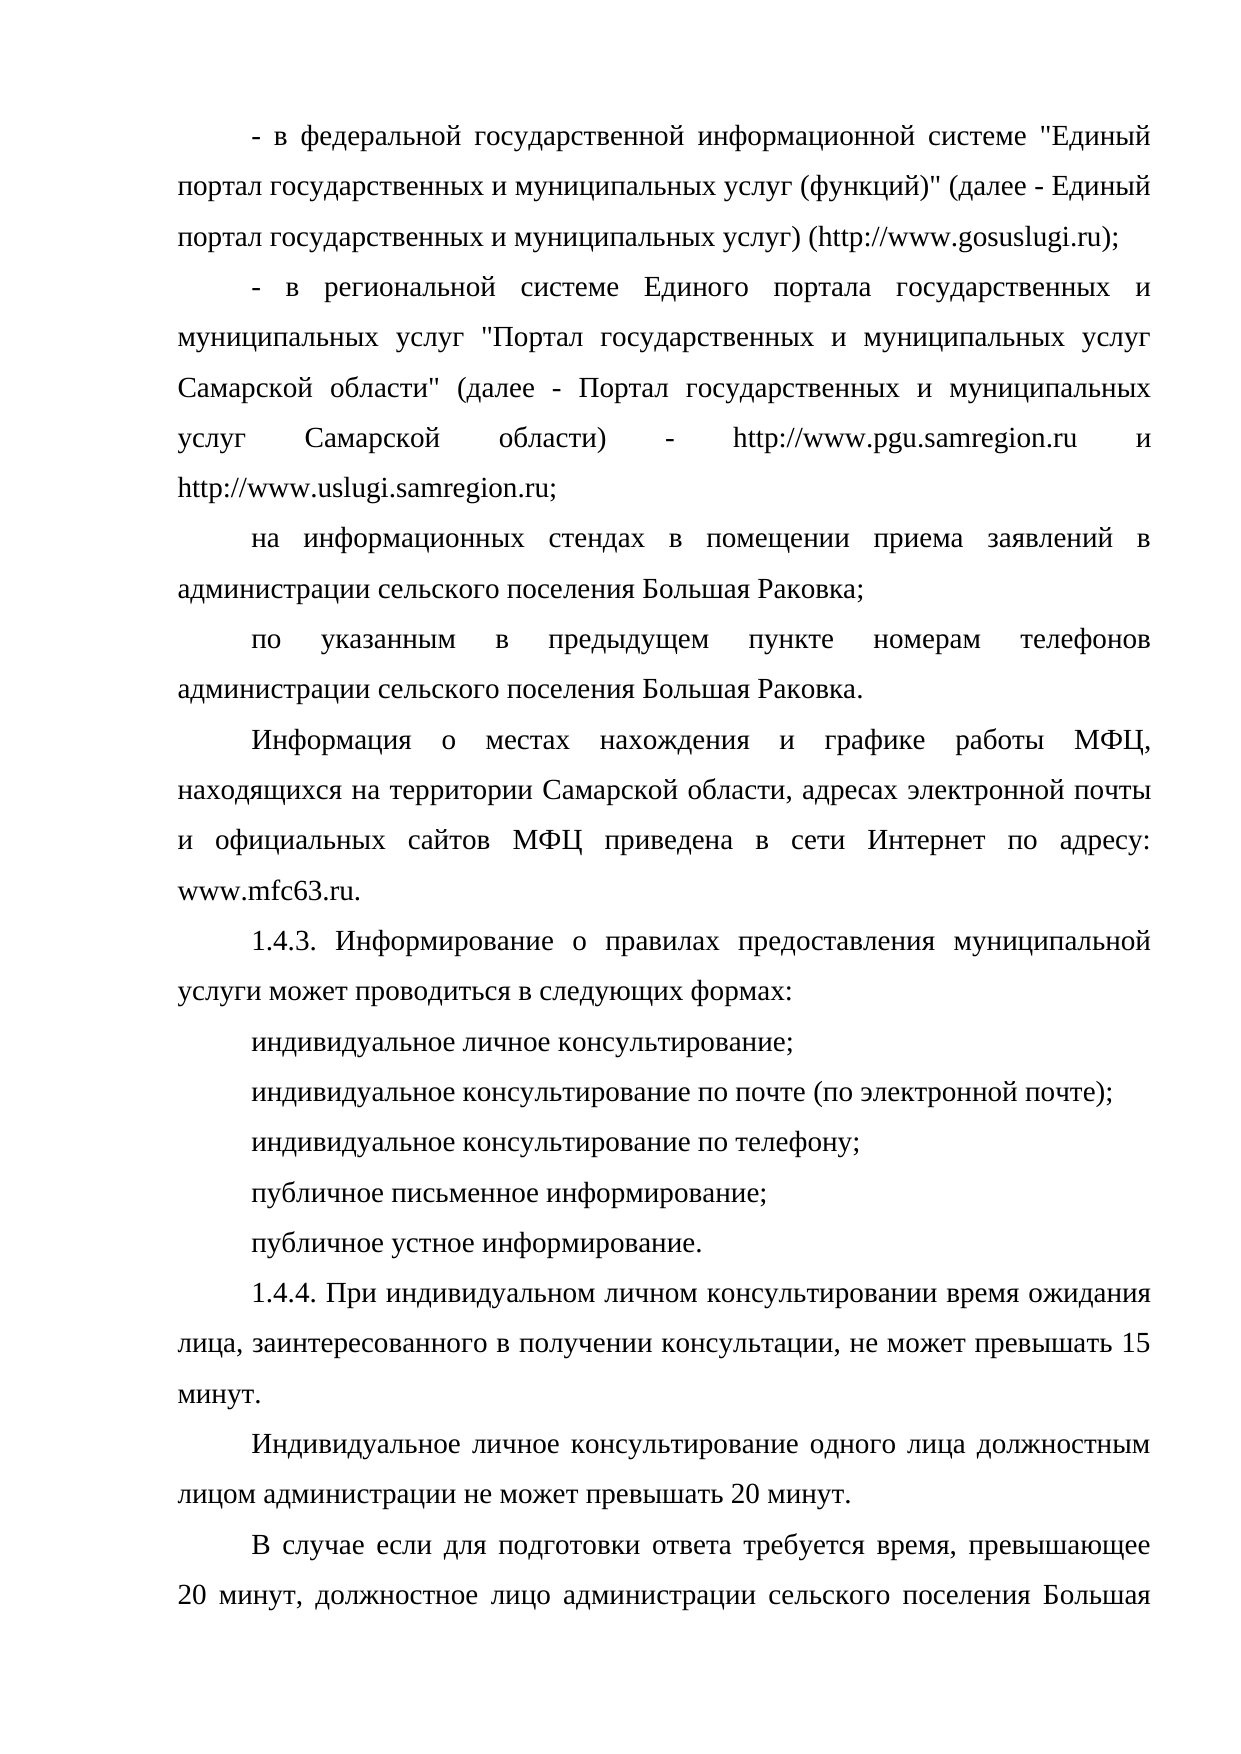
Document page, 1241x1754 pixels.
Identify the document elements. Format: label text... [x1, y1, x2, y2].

text индивидуальное личное консультирование; [177, 1024, 1152, 1057]
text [177, 1527, 1152, 1611]
text Информация о местах нахождения и графике работы МФЦ, находящихся на территории Самарской области, адресах электронной почты и официальных сайтов МФЦ приведена в сети Интернет по адресу: www.mfc63.ru. [177, 722, 1152, 906]
text индивидуальное консультирование по почте (по электронной почте); [177, 1074, 1152, 1108]
text индивидуальное консультирование по телефону; [177, 1124, 1152, 1158]
text на информационных стендах в помещении приема заявлений в администрации сельского поселения Большая Раковка; [177, 521, 1152, 604]
text публичное устное информирование. [177, 1225, 1152, 1258]
text Индивидуальное личное консультирование одного лица должностным лицом администрации не может превышать 20 минут. [177, 1426, 1152, 1510]
text - в федеральной государственной информационной системе "Единый портал государственных и муниципальных услуг (функций)" (далее - Единый портал государственных и муниципальных услуг) (http://www.gosuslugi.ru); [177, 118, 1152, 252]
text по указанным в предыдущем пункте номерам телефонов администрации сельского поселения Большая Раковка. [177, 621, 1152, 705]
text 1.4.3. Информирование о правилах предоставления муниципальной услуги может проводиться в следующих формах: [177, 923, 1152, 1007]
text 1.4.4. При индивидуальном личном консультировании время ожидания лица, заинтересованного в получении консультации, не может превышать 15 минут. [177, 1275, 1152, 1409]
text публичное письменное информирование; [177, 1175, 1152, 1208]
text - в региональной системе Единого портала государственных и муниципальных услуг "Портал государственных и муниципальных услуг Самарской области" (далее - Портал государственных и муниципальных услуг Самарской области) - http://www.pgu.samregion.ru и http://www.uslugi.samregion.ru; [177, 269, 1152, 504]
